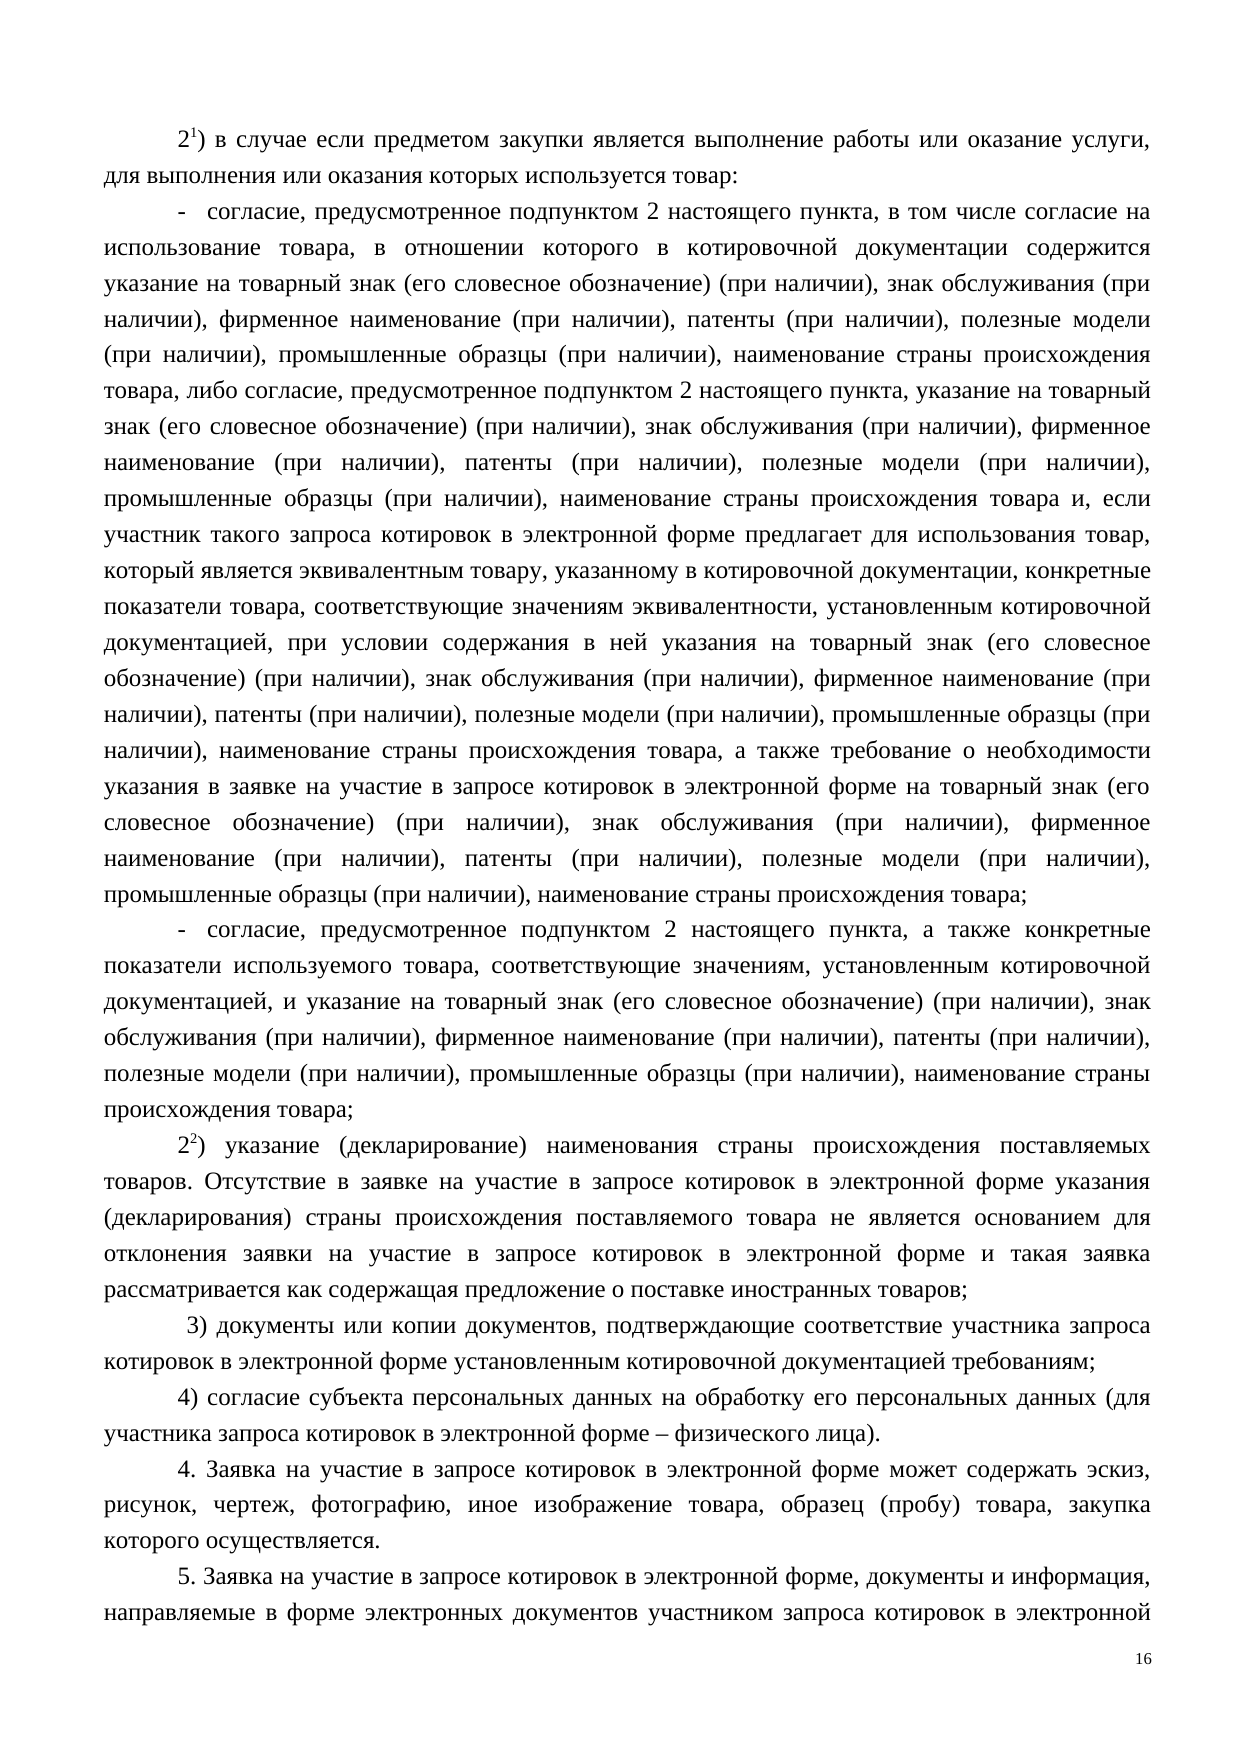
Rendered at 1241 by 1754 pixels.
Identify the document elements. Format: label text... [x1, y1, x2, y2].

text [103, 1561, 1152, 1626]
text 21) в случае если предметом закупки является выполнение работы или оказание услуги, для выполнения или оказания которых используется товар: [103, 124, 1152, 189]
list согласие, предусмотренное подпунктом 2 настоящего пункта, а также конкретные показатели используемого товара, соответствующие значениям, установленным котировочной документацией, и указание на товарный знак (его словесное обозначение) (при наличии), знак обслуживания (при наличии), фирменное наименование (при наличии), патенты (при наличии), полезные модели (при наличии), промышленные образцы (при наличии), наименование страны происхождения товара; [103, 914, 1152, 1123]
list согласие, предусмотренное подпунктом 2 настоящего пункта, в том числе согласие на использование товара, в отношении которого в котировочной документации содержится указание на товарный знак (его словесное обозначение) (при наличии), знак обслуживания (при наличии), фирменное наименование (при наличии), патенты (при наличии), полезные модели (при наличии), промышленные образцы (при наличии), наименование страны происхождения товара, либо согласие, предусмотренное подпунктом 2 настоящего пункта, указание на товарный знак (его словесное обозначение) (при наличии), знак обслуживания (при наличии), фирменное наименование (при наличии), патенты (при наличии), полезные модели (при наличии), промышленные образцы (при наличии), наименование страны происхождения товара и, если участник такого запроса котировок в электронной форме предлагает для использования товар, который является эквивалентным товару, указанному в котировочной документации, конкретные показатели товара, соответствующие значениям эквивалентности, установленным котировочной документацией, при условии содержания в ней указания на товарный знак (его словесное обозначение) (при наличии), знак обслуживания (при наличии), фирменное наименование (при наличии), патенты (при наличии), полезные модели (при наличии), промышленные образцы (при наличии), наименование страны происхождения товара, а также требование о необходимости указания в заявке на участие в запросе котировок в электронной форме на товарный знак (его словесное обозначение) (при наличии), знак обслуживания (при наличии), фирменное наименование (при наличии), патенты (при наличии), полезные модели (при наличии), промышленные образцы (при наличии), наименование страны происхождения товара; [103, 196, 1152, 907]
text 4. Заявка на участие в запросе котировок в электронной форме может содержать эскиз, рисунок, чертеж, фотографию, иное изображение товара, образец (пробу) товара, закупка которого осуществляется. [103, 1454, 1152, 1554]
text 4) согласие субъекта персональных данных на обработку его персональных данных (для участника запроса котировок в электронной форме – физического лица). [103, 1382, 1152, 1446]
text 22) указание (декларирование) наименования страны происхождения поставляемых товаров. Отсутствие в заявке на участие в запросе котировок в электронной форме указания (декларирования) страны происхождения поставляемого товара не является основанием для отклонения заявки на участие в запросе котировок в электронной форме и такая заявка рассматривается как содержащая предложение о поставке иностранных товаров; [103, 1130, 1152, 1303]
text 3) документы или копии документов, подтверждающие соответствие участника запроса котировок в электронной форме установленным котировочной документацией требованиям; [103, 1310, 1152, 1374]
